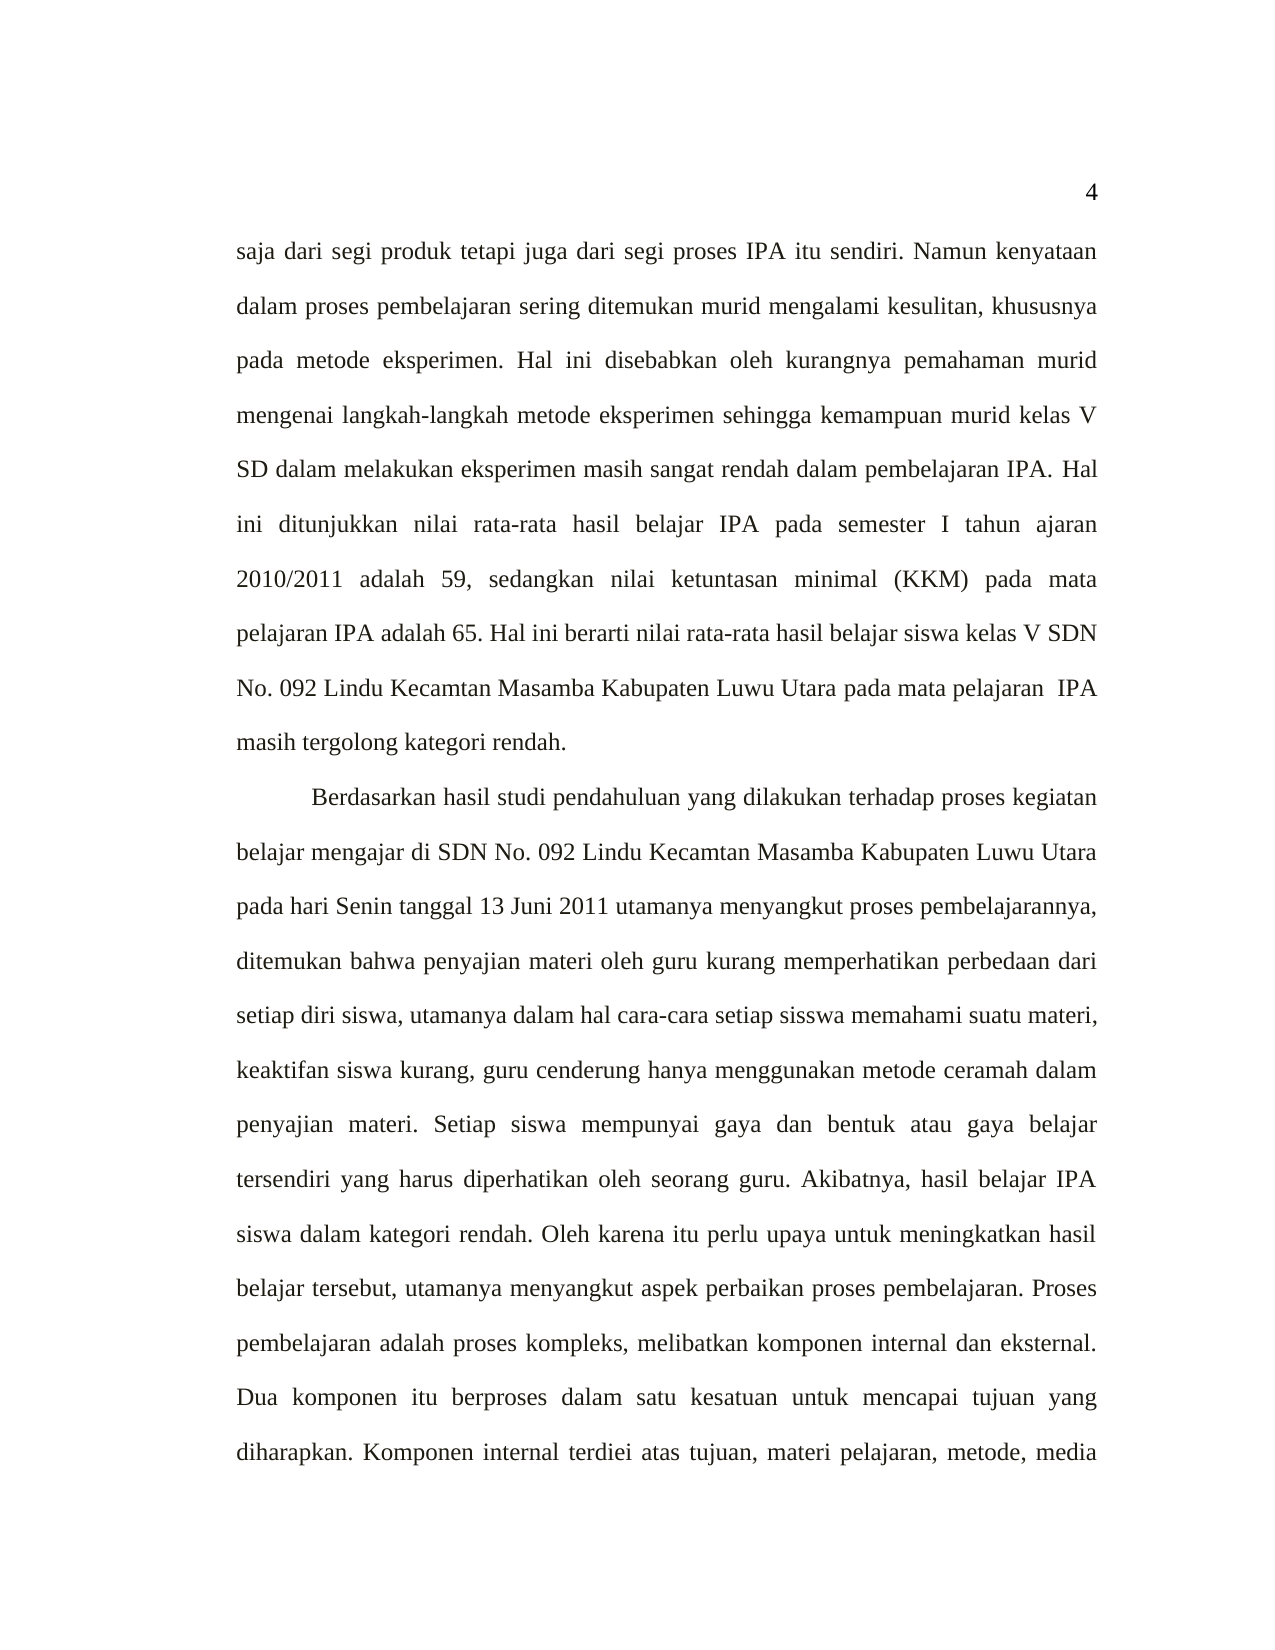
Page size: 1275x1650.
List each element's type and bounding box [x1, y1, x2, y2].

text [236, 236, 1098, 756]
text [236, 782, 1098, 1466]
